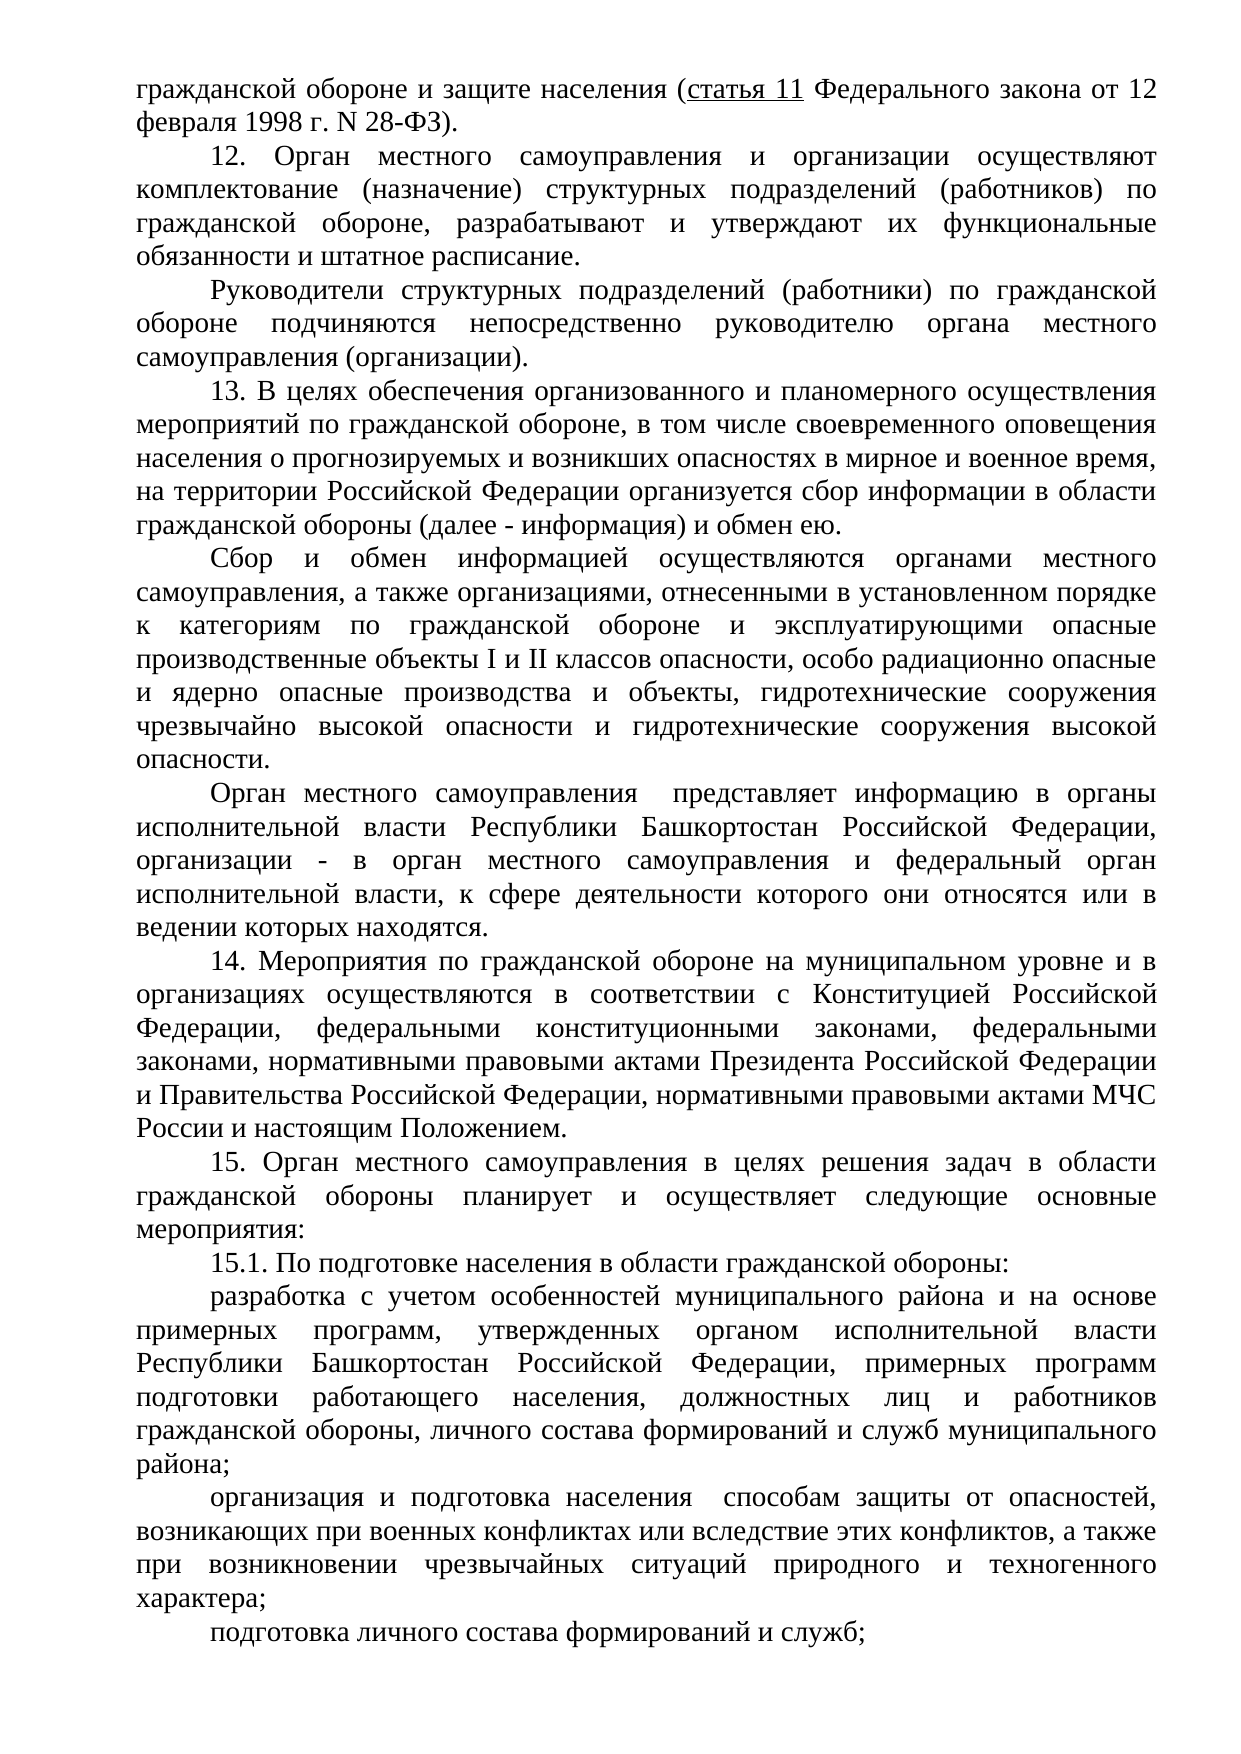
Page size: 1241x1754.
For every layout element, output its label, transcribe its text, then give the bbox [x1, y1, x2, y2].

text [136, 71, 1157, 138]
text Руководители структурных подразделений (работники) по гражданской обороне подчиняются непосредственно руководителю органа местного самоуправления (организации). [136, 272, 1157, 373]
text Сбор и обмен информацией осуществляются органами местного самоуправления, а также организациями, отнесенными в установленном порядке к категориям по гражданской обороне и эксплуатирующими опасные производственные объекты I и II классов опасности, особо радиационно опасные и ядерно опасные производства и объекты, гидротехнические сооружения чрезвычайно высокой опасности и гидротехнические сооружения высокой опасности. [136, 540, 1157, 775]
text 14. Мероприятия по гражданской обороне на муниципальном уровне и в организациях осуществляются в соответствии с Конституцией Российской Федерации, федеральными конституционными законами, федеральными законами, нормативными правовыми актами Президента Российской Федерации и Правительства Российской Федерации, нормативными правовыми актами МЧС России и настоящим Положением. [136, 943, 1157, 1144]
text 12. Орган местного самоуправления и организации осуществляют комплектование (назначение) структурных подразделений (работников) по гражданской обороне, разрабатывают и утверждают их функциональные обязанности и штатное расписание. [136, 138, 1157, 272]
text подготовка личного состава формирований и служб; [136, 1614, 1157, 1647]
text 15. Орган местного самоуправления в целях решения задач в области гражданской обороны планирует и осуществляет следующие основные мероприятия: [136, 1144, 1157, 1245]
text разработка с учетом особенностей муниципального района и на основе примерных программ, утвержденных органом исполнительной власти Республики Башкортостан Российской Федерации, примерных программ подготовки работающего населения, должностных лиц и работников гражданской обороны, личного состава формирований и служб муниципального района; [136, 1278, 1157, 1479]
text 15.1. По подготовке населения в области гражданской обороны: [136, 1245, 1157, 1278]
text 13. В целях обеспечения организованного и планомерного осуществления мероприятий по гражданской обороне, в том числе своевременного оповещения населения о прогнозируемых и возникших опасностях в мирное и военное время, на территории Российской Федерации организуется сбор информации в области гражданской обороны (далее - информация) и обмен ею. [136, 373, 1157, 540]
text Орган местного самоуправления представляет информацию в органы исполнительной власти Республики Башкортостан Российской Федерации, организации - в орган местного самоуправления и федеральный орган исполнительной власти, к сфере деятельности которого они относятся или в ведении которых находятся. [136, 775, 1157, 943]
text организация и подготовка населения способам защиты от опасностей, возникающих при военных конфликтах или вследствие этих конфликтов, а также при возникновении чрезвычайных ситуаций природного и техногенного характера; [136, 1479, 1157, 1614]
